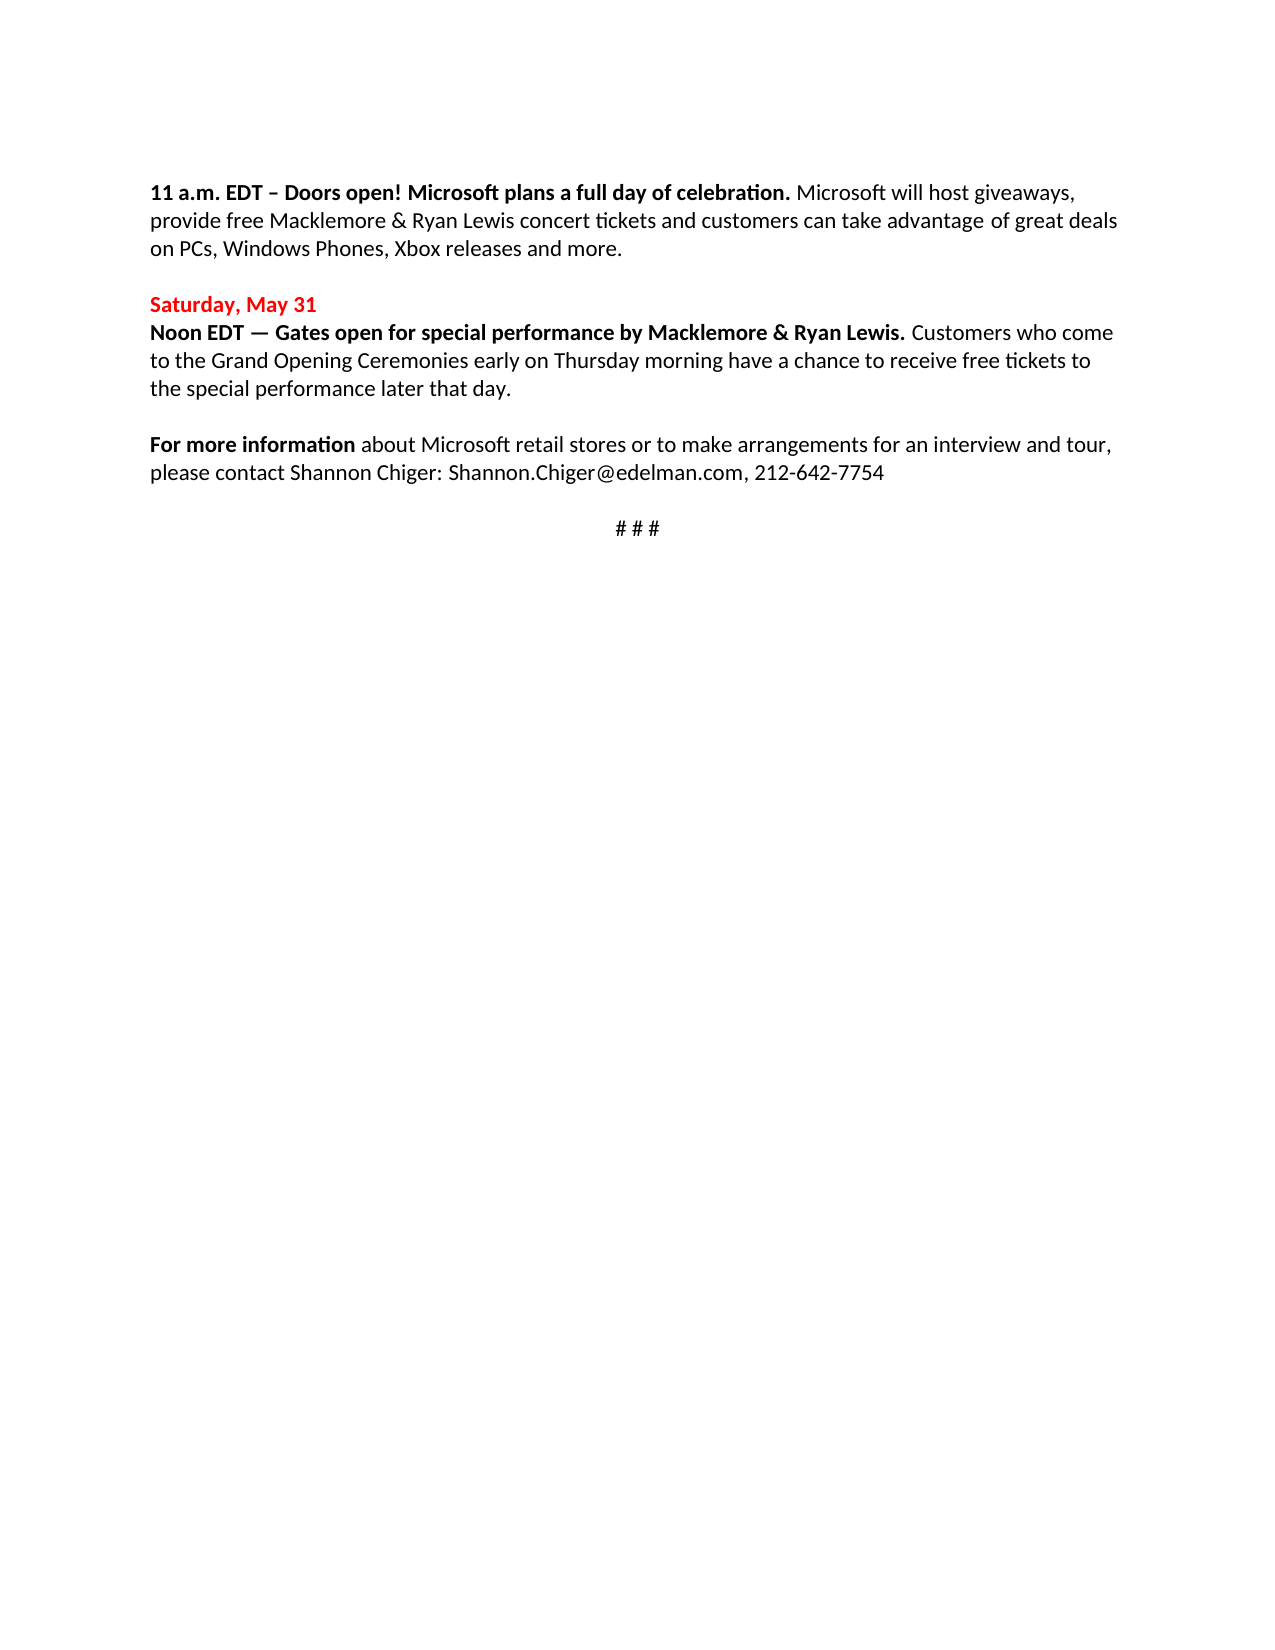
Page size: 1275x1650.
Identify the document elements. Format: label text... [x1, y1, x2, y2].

text For more information about Microsoft retail stores or to make arrangements for an interview and tour, please contact Shannon Chiger: Shannon.Chiger@edelman.com, 212-642-7754 [150, 430, 1125, 486]
text # # # [150, 514, 1125, 542]
text 11 a.m. EDT – Doors open! Microsoft plans a full day of celebration. Microsoft will host giveaways, provide free Macklemore & Ryan Lewis concert tickets and customers can take advantage of great deals on PCs, Windows Phones, Xbox releases and more. [150, 178, 1125, 262]
text Noon EDT — Gates open for special performance by Macklemore & Ryan Lewis. Customers who come to the Grand Opening Ceremonies early on Thursday morning have a chance to receive free tickets to the special performance later that day. [150, 318, 1125, 402]
text Saturday, May 31 [150, 290, 1125, 318]
